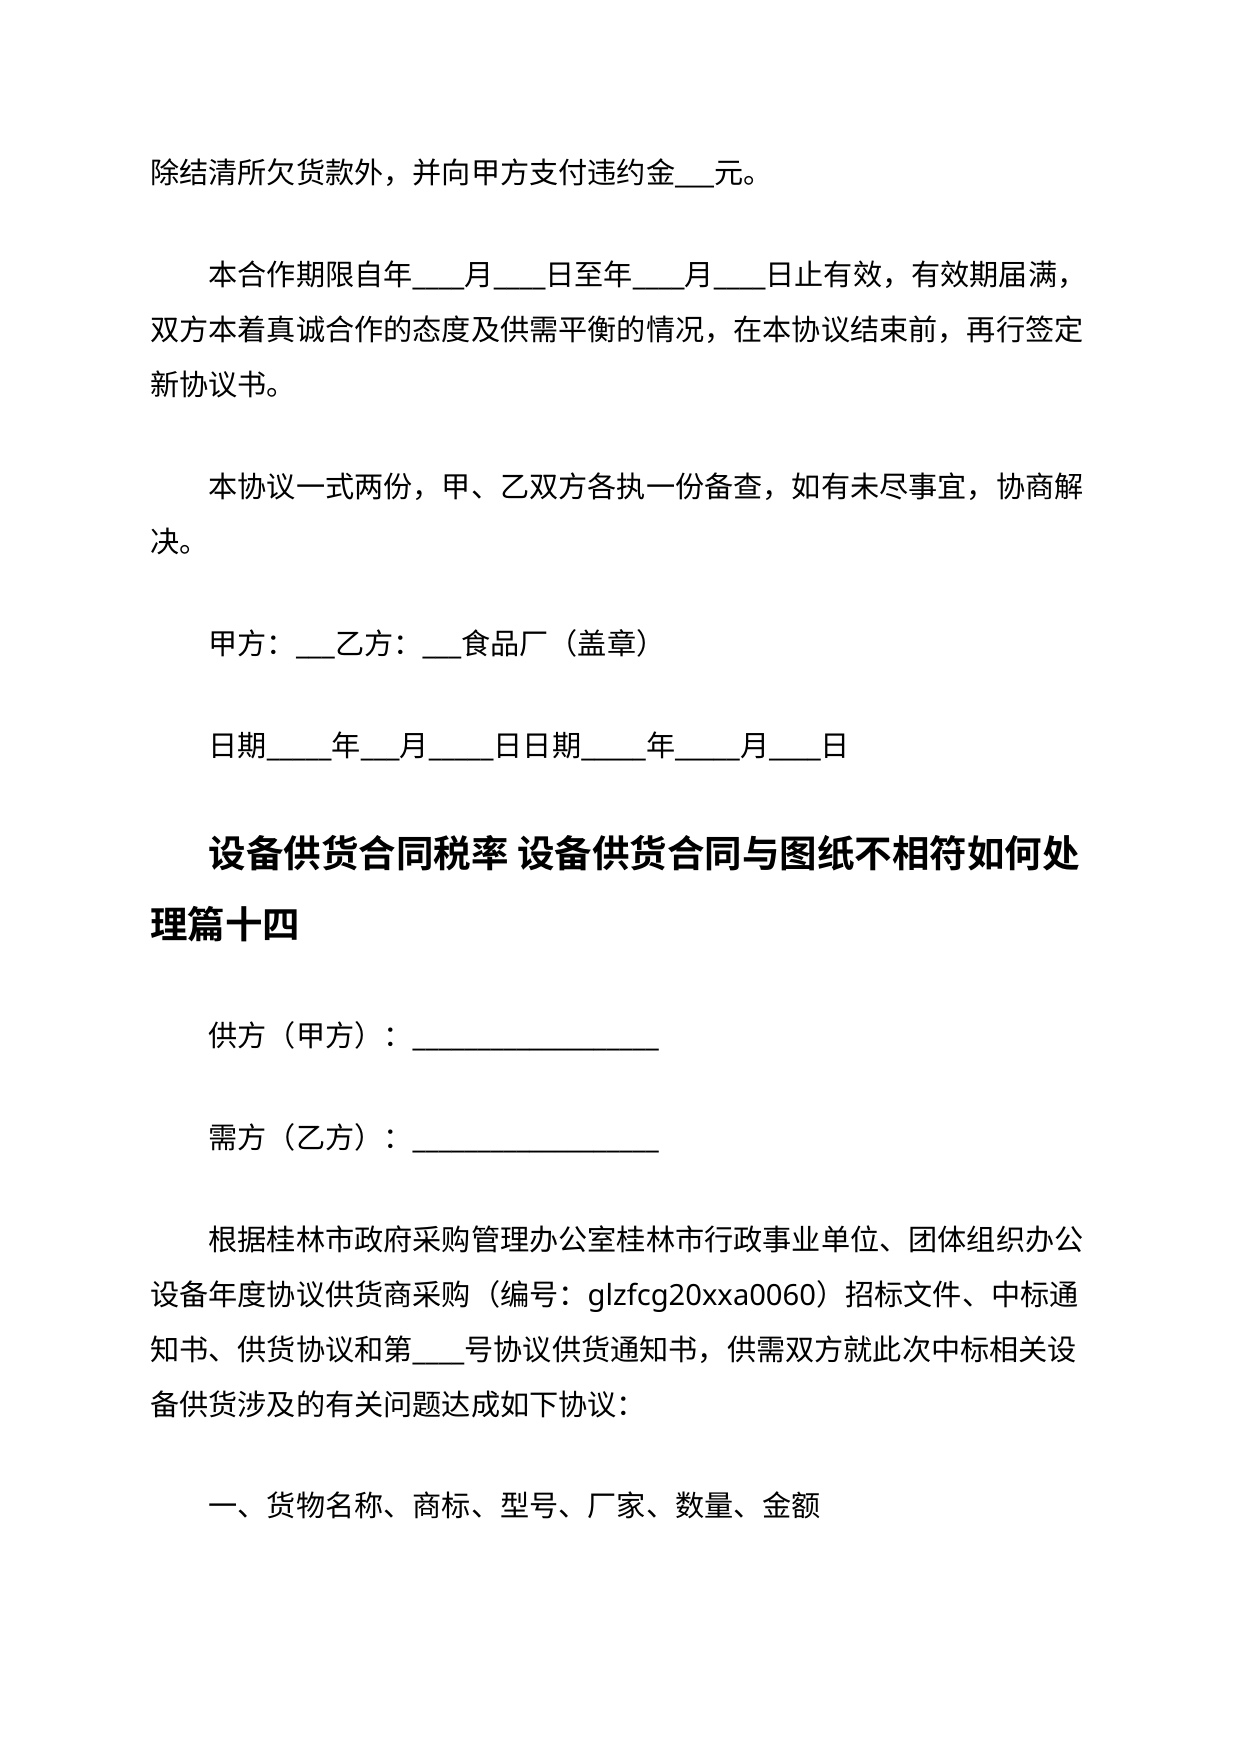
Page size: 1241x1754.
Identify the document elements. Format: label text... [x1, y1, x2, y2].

text 本合作期限自年____月____日至年____月____日止有效，有效期届满，双方本着真诚合作的态度及供需平衡的情况，在本协议结束前，再行签定新协议书。 [150, 252, 1090, 404]
text 根据桂林市政府采购管理办公室桂林市行政事业单位、团体组织办公设备年度协议供货商采购（编号：glzfcg20xxa0060）招标文件、中标通知书、供货协议和第____号协议供货通知书，供需双方就此次中标相关设备供货涉及的有关问题达成如下协议： [150, 1216, 1090, 1423]
text 供方（甲方）：___________________ [150, 1012, 1090, 1054]
text 一、货物名称、商标、型号、厂家、数量、金额 [150, 1483, 1090, 1525]
text 本协议一式两份，甲、乙双方各执一份备查，如有未尽事宜，协商解决。 [150, 464, 1090, 561]
text 需方（乙方）：___________________ [150, 1114, 1090, 1157]
text 甲方：___乙方：___食品厂（盖章） [150, 620, 1090, 663]
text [150, 150, 1090, 192]
text 设备供货合同税率 设备供货合同与图纸不相符如何处理篇十四 [150, 824, 1090, 949]
text 日期_____年___月_____日日期_____年_____月____日 [150, 722, 1090, 765]
